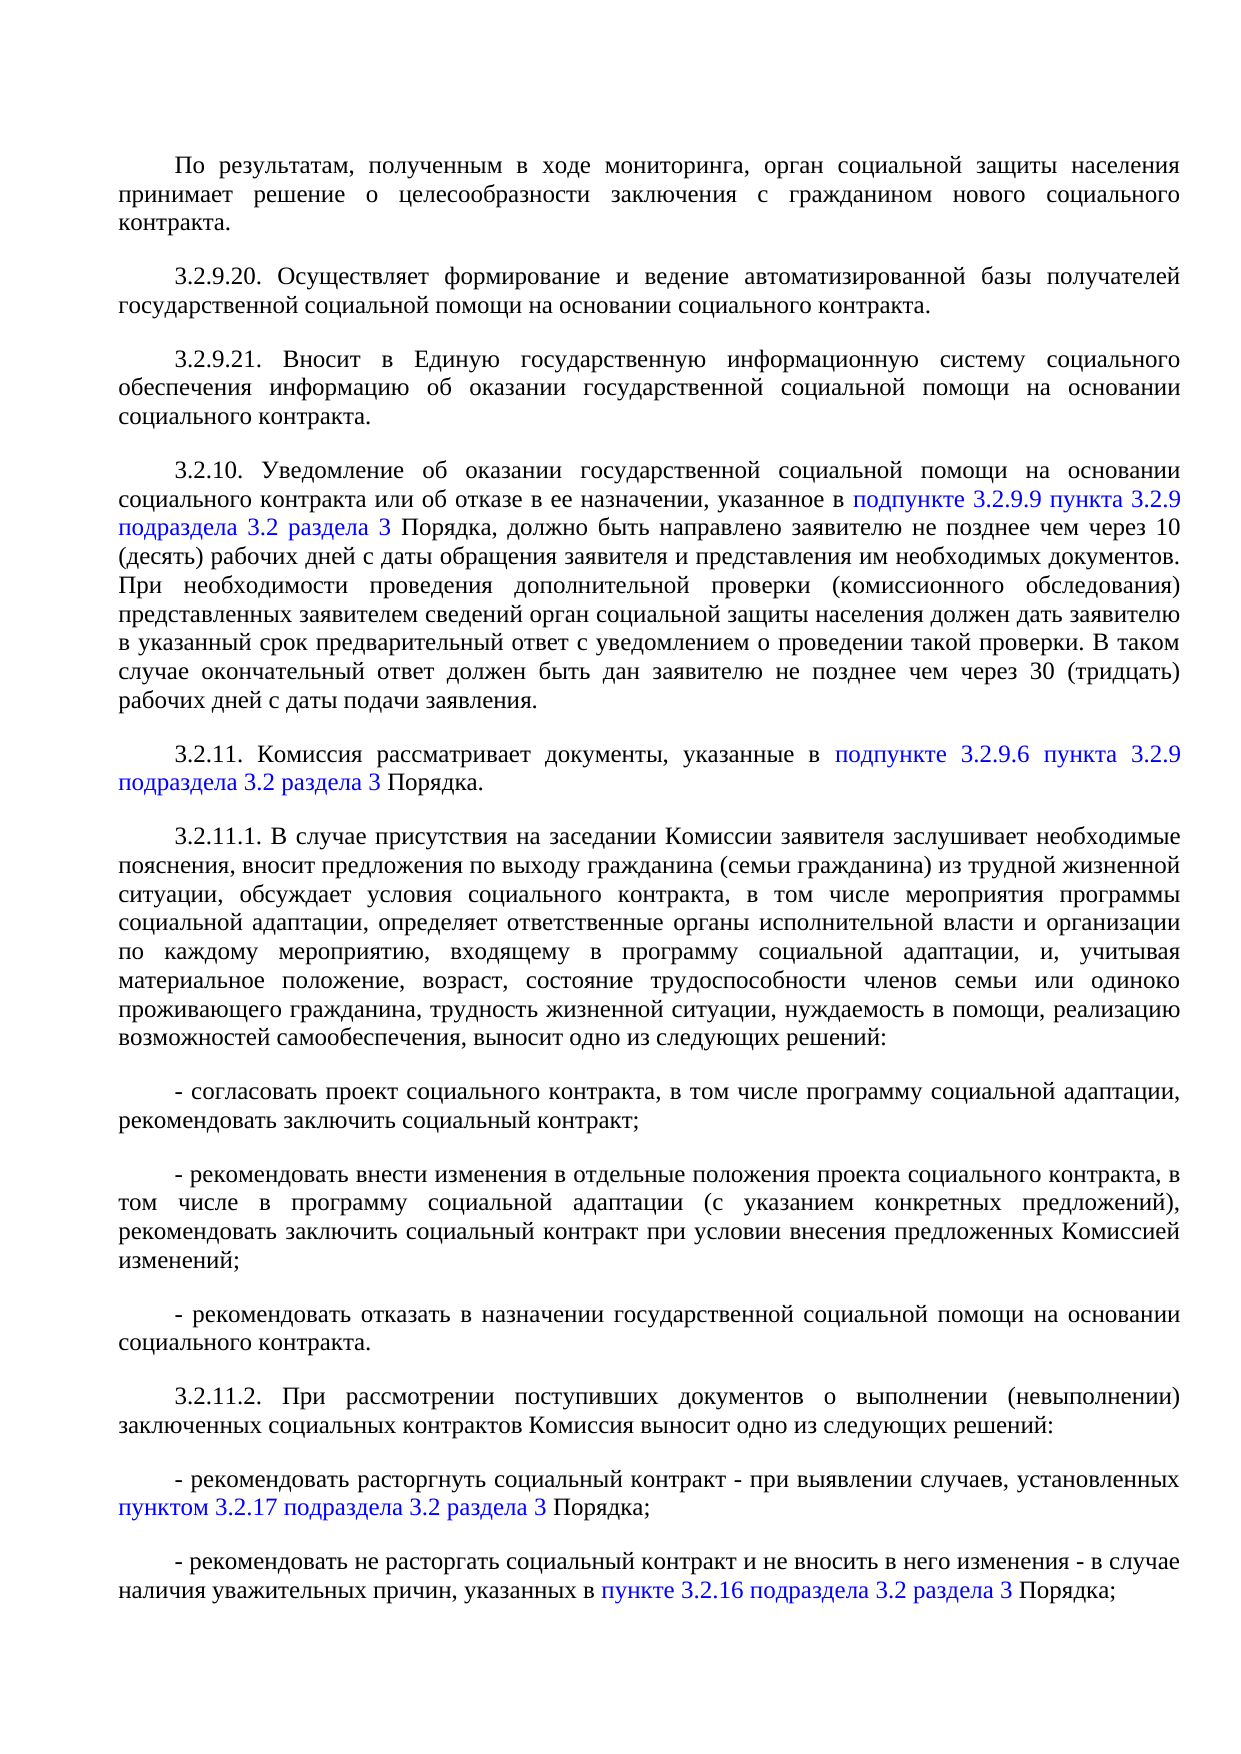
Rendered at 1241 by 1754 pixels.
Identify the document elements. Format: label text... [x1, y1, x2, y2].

text 3.2.9.21. Вносит в Единую государственную информационную систему социального обеспечения информацию об оказании государственной социальной помощи на основании социального контракта. [118, 344, 1181, 430]
text 3.2.10. Уведомление об оказании государственной социальной помощи на основании социального контракта или об отказе в ее назначении, указанное в подпункте 3.2.9.9 пункта 3.2.9 подраздела 3.2 раздела 3 Порядка, должно быть направлено заявителю не позднее чем через 10 (десять) рабочих дней с даты обращения заявителя и представления им необходимых документов. При необходимости проведения дополнительной проверки (комиссионного обследования) представленных заявителем сведений орган социальной защиты населения должен дать заявителю в указанный срок предварительный ответ с уведомлением о проведении такой проверки. В таком случае окончательный ответ должен быть дан заявителю не позднее чем через 30 (тридцать) рабочих дней с даты подачи заявления. [118, 455, 1181, 714]
text - рекомендовать не расторгать социальный контракт и не вносить в него изменения - в случае наличия уважительных причин, указанных в пункте 3.2.16 подраздела 3.2 раздела 3 Порядка; [118, 1546, 1181, 1604]
text 3.2.11.1. В случае присутствия на заседании Комиссии заявителя заслушивает необходимые пояснения, вносит предложения по выходу гражданина (семьи гражданина) из трудной жизненной ситуации, обсуждает условия социального контракта, в том числе мероприятия программы социальной адаптации, определяет ответственные органы исполнительной власти и организации по каждому мероприятию, входящему в программу социальной адаптации, и, учитывая материальное положение, возраст, состояние трудоспособности членов семьи или одиноко проживающего гражданина, трудность жизненной ситуации, нуждаемость в помощи, реализацию возможностей самообеспечения, выносит одно из следующих решений: [118, 821, 1181, 1051]
text По результатам, полученным в ходе мониторинга, орган социальной защиты населения принимает решение о целесообразности заключения с гражданином нового социального контракта. [118, 150, 1181, 236]
text 3.2.11. Комиссия рассматривает документы, указанные в подпункте 3.2.9.6 пункта 3.2.9 подраздела 3.2 раздела 3 Порядка. [118, 739, 1181, 796]
text - рекомендовать внести изменения в отдельные положения проекта социального контракта, в том числе в программу социальной адаптации (с указанием конкретных предложений), рекомендовать заключить социальный контракт при условии внесения предложенных Комиссией изменений; [118, 1159, 1181, 1274]
text - рекомендовать отказать в назначении государственной социальной помощи на основании социального контракта. [118, 1299, 1181, 1356]
text 3.2.11.2. При рассмотрении поступивших документов о выполнении (невыполнении) заключенных социальных контрактов Комиссия выносит одно из следующих решений: [118, 1381, 1181, 1439]
text - рекомендовать расторгнуть социальный контракт - при выявлении случаев, установленных пунктом 3.2.17 подраздела 3.2 раздела 3 Порядка; [118, 1464, 1181, 1521]
text - согласовать проект социального контракта, в том числе программу социальной адаптации, рекомендовать заключить социальный контракт; [118, 1076, 1181, 1134]
text 3.2.9.20. Осуществляет формирование и ведение автоматизированной базы получателей государственной социальной помощи на основании социального контракта. [118, 261, 1181, 319]
